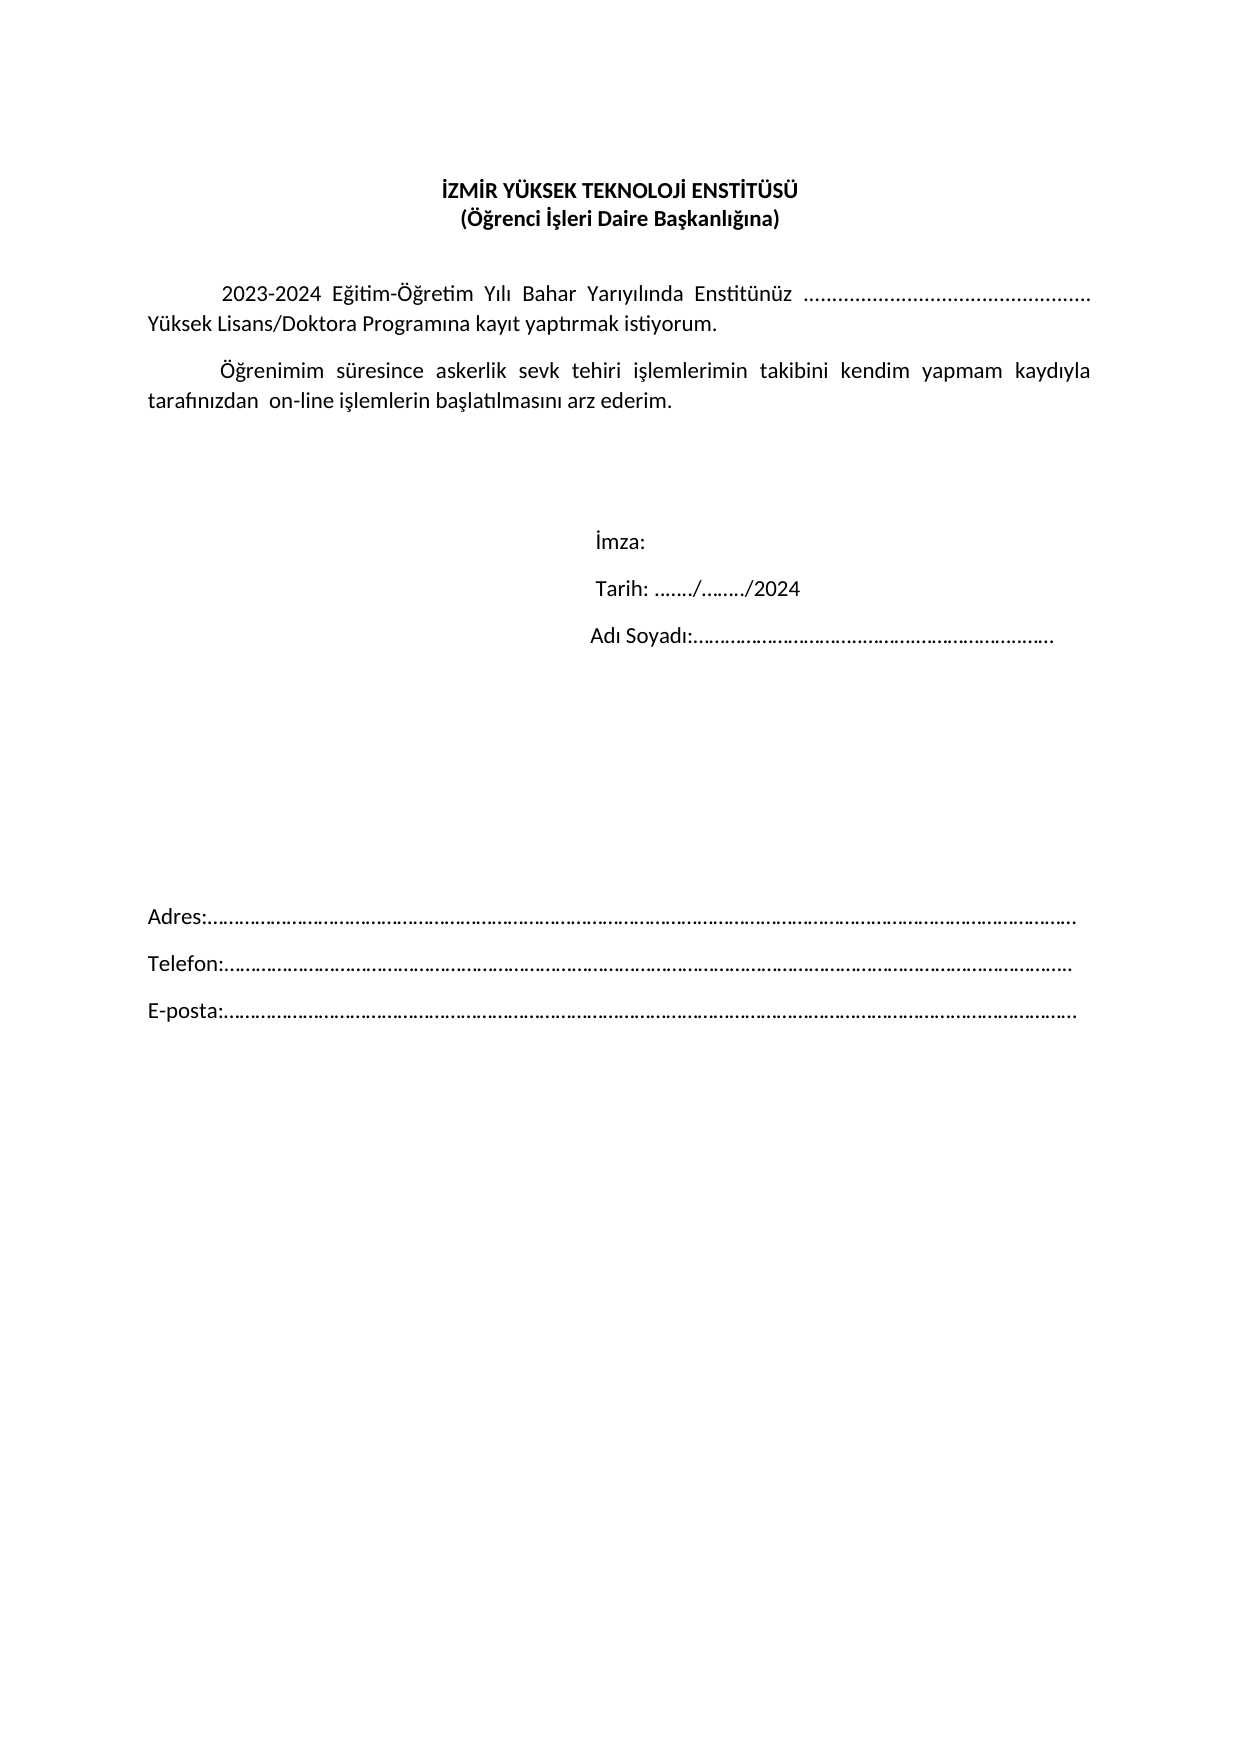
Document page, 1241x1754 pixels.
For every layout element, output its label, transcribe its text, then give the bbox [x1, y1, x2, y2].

text Öğrenimim süresince askerlik sevk tehiri işlemlerimin takibini kendim yapmam kaydıyla tarafınızdan on-line işlemlerin başlatılmasını arz ederim. [148, 356, 1093, 414]
text İZMİR YÜKSEK TEKNOLOJİ ENSTİTÜSÜ [148, 176, 1093, 204]
text E-posta:……………………………………………………………………………………………………………………………………………… [148, 996, 1093, 1024]
text Adı Soyadı:…………………………..……….………………..…… [516, 621, 1093, 649]
text (Öğrenci İşleri Daire Başkanlığına) [148, 204, 1093, 232]
text Telefon:…………………………………………………………………………………………………………………………………………….. [148, 949, 1093, 977]
text 2023-2024 Eğitim-Öğretim Yılı Bahar Yarıyılında Enstitünüz .................................................. Yüksek Lisans/Doktora Programına kayıt yaptırmak istiyorum. [148, 279, 1093, 337]
text Adres:………………………………………………………………………………………………………………………………………………… [148, 902, 1093, 930]
text İmza: [516, 527, 1093, 555]
text Tarih: ..…../……../2024 [516, 574, 1093, 602]
